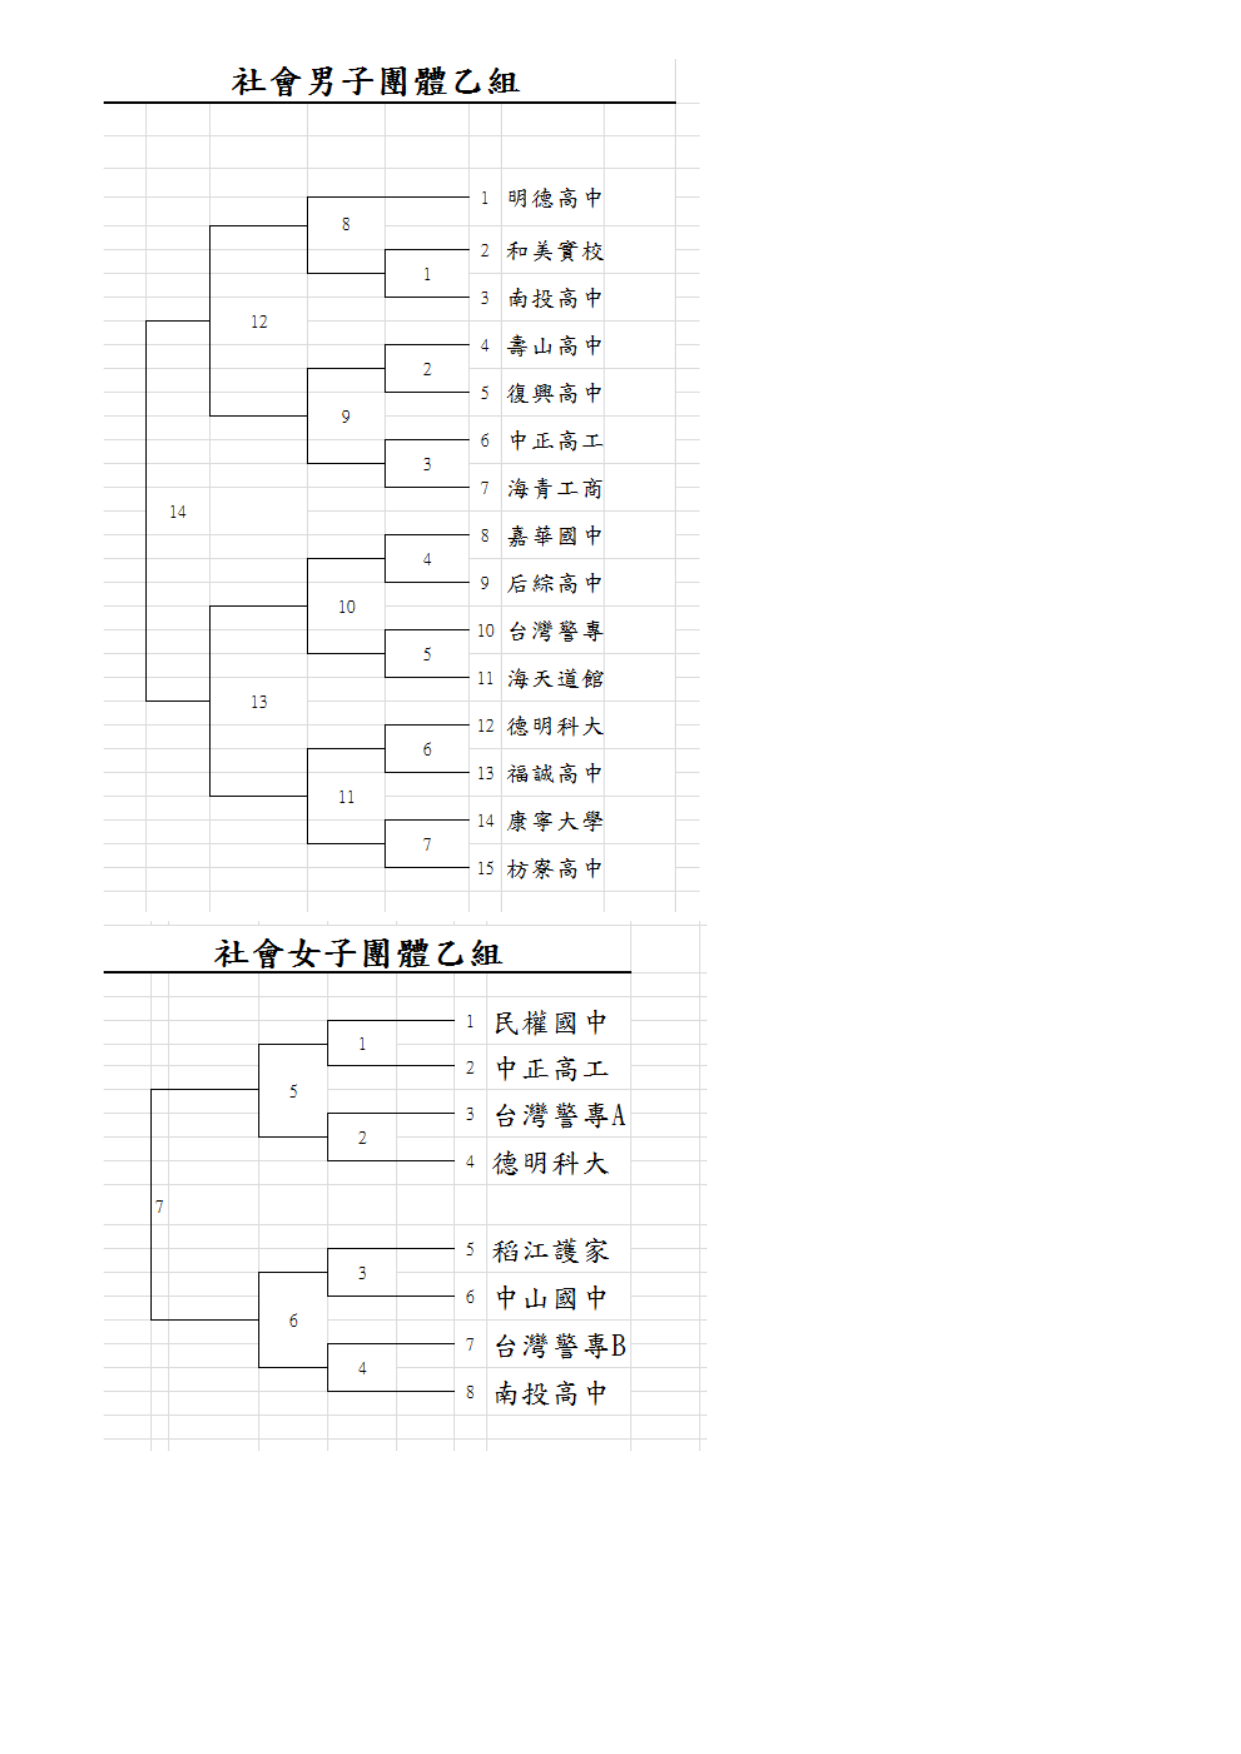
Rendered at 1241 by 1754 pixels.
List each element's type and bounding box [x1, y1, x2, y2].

picture [103, 59, 700, 912]
picture [103, 921, 708, 1451]
